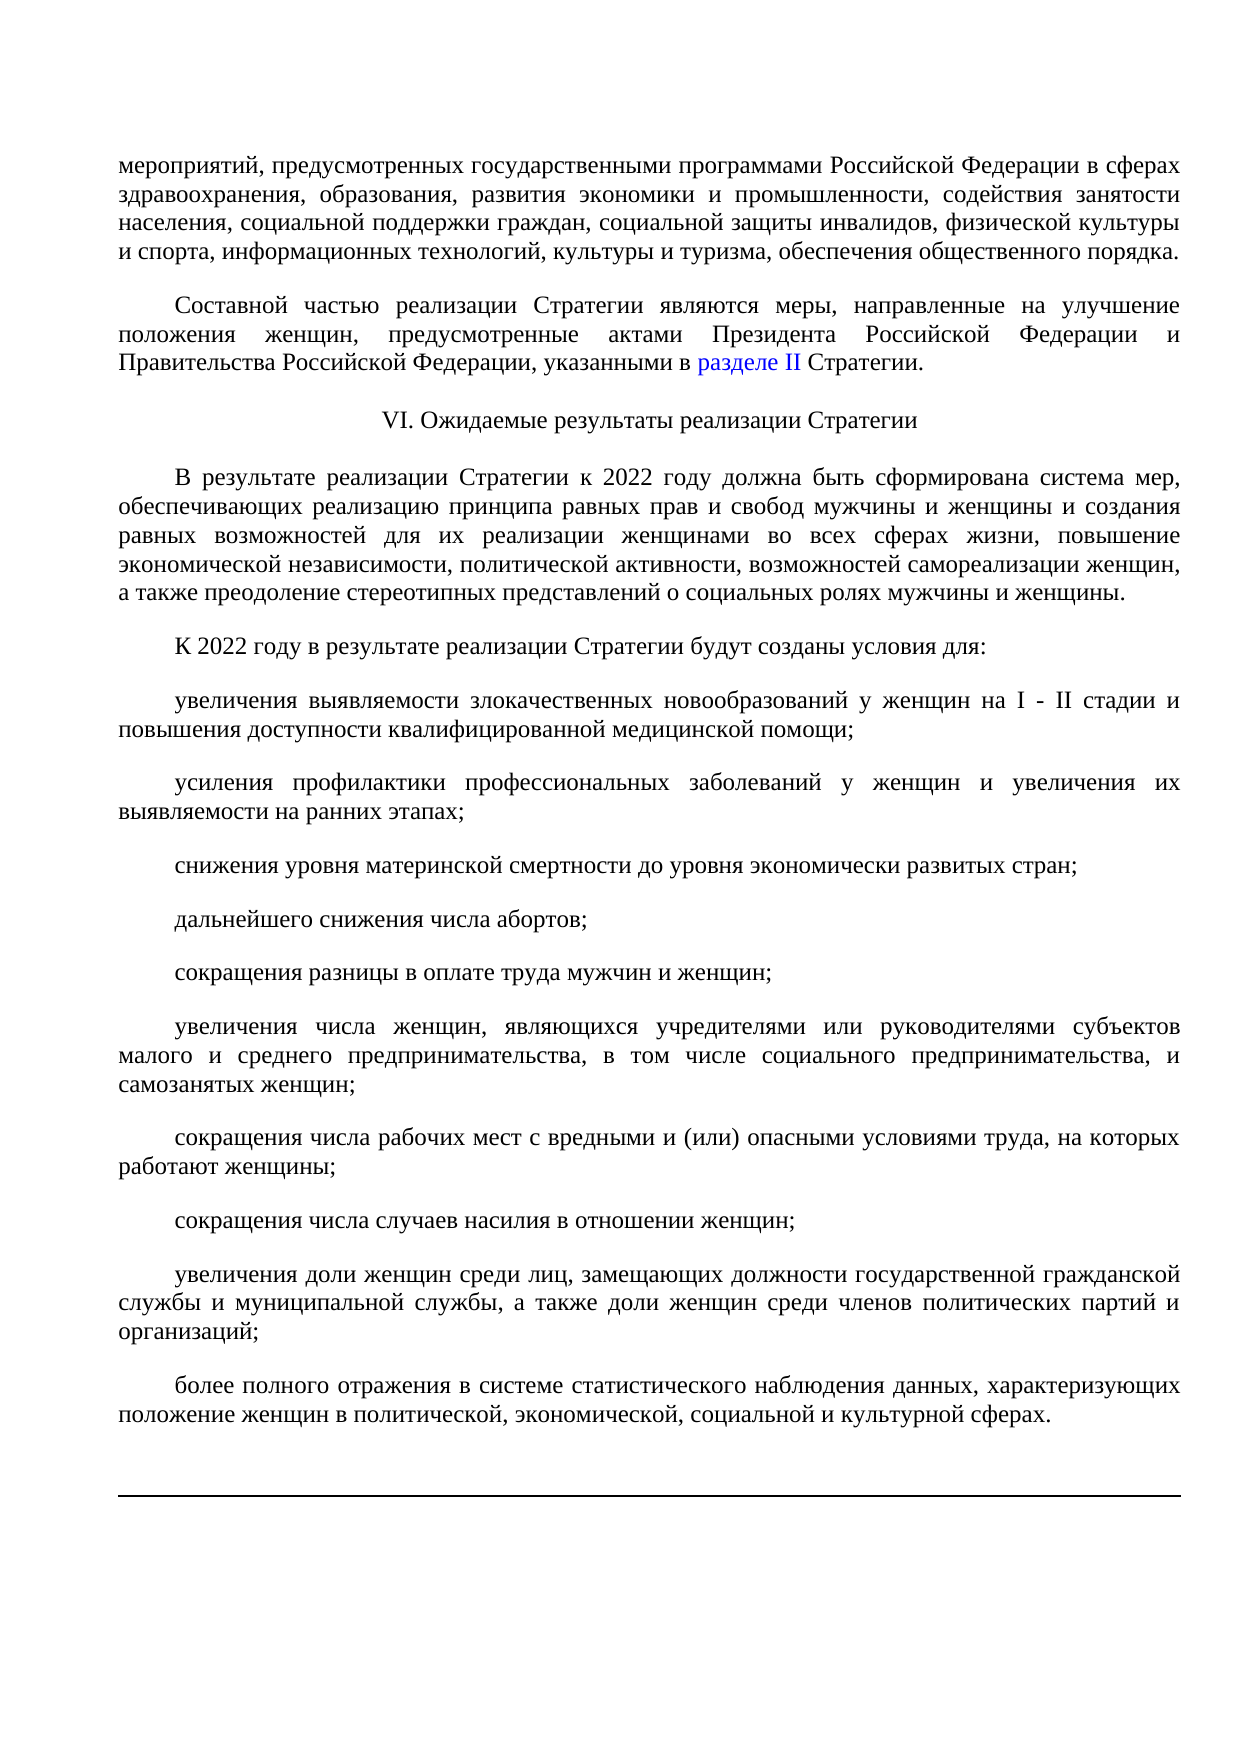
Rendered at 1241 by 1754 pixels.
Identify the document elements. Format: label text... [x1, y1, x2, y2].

text В результате реализации Стратегии к 2022 году должна быть сформирована система мер, обеспечивающих реализацию принципа равных прав и свобод мужчины и женщины и создания равных возможностей для их реализации женщинами во всех сферах жизни, повышение экономической независимости, политической активности, возможностей самореализации женщин, а также преодоление стереотипных представлений о социальных ролях мужчины и женщины. [118, 462, 1181, 606]
text снижения уровня материнской смертности до уровня экономически развитых стран; [118, 850, 1181, 879]
text К 2022 году в результате реализации Стратегии будут созданы условия для: [118, 631, 1181, 660]
text сокращения разницы в оплате труда мужчин и женщин; [118, 957, 1181, 986]
text сокращения числа случаев насилия в отношении женщин; [118, 1205, 1181, 1234]
text VI. Ожидаемые результаты реализации Стратегии [118, 405, 1181, 434]
text увеличения выявляемости злокачественных новообразований у женщин на I - II стадии и повышения доступности квалифицированной медицинской помощи; [118, 685, 1181, 742]
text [118, 150, 1181, 265]
text увеличения числа женщин, являющихся учредителями или руководителями субъектов малого и среднего предпринимательства, в том числе социального предпринимательства, и самозанятых женщин; [118, 1011, 1181, 1097]
text Составной частью реализации Стратегии являются меры, направленные на улучшение положения женщин, предусмотренные актами Президента Российской Федерации и Правительства Российской Федерации, указанными в разделе II Стратегии. [118, 290, 1181, 376]
text усиления профилактики профессиональных заболеваний у женщин и увеличения их выявляемости на ранних этапах; [118, 767, 1181, 825]
text более полного отражения в системе статистического наблюдения данных, характеризующих положение женщин в политической, экономической, социальной и культурной сферах. [118, 1370, 1181, 1427]
text сокращения числа рабочих мест с вредными и (или) опасными условиями труда, на которых работают женщины; [118, 1122, 1181, 1180]
text дальнейшего снижения числа абортов; [118, 904, 1181, 932]
text увеличения доли женщин среди лиц, замещающих должности государственной гражданской службы и муниципальной службы, а также доли женщин среди членов политических партий и организаций; [118, 1259, 1181, 1345]
